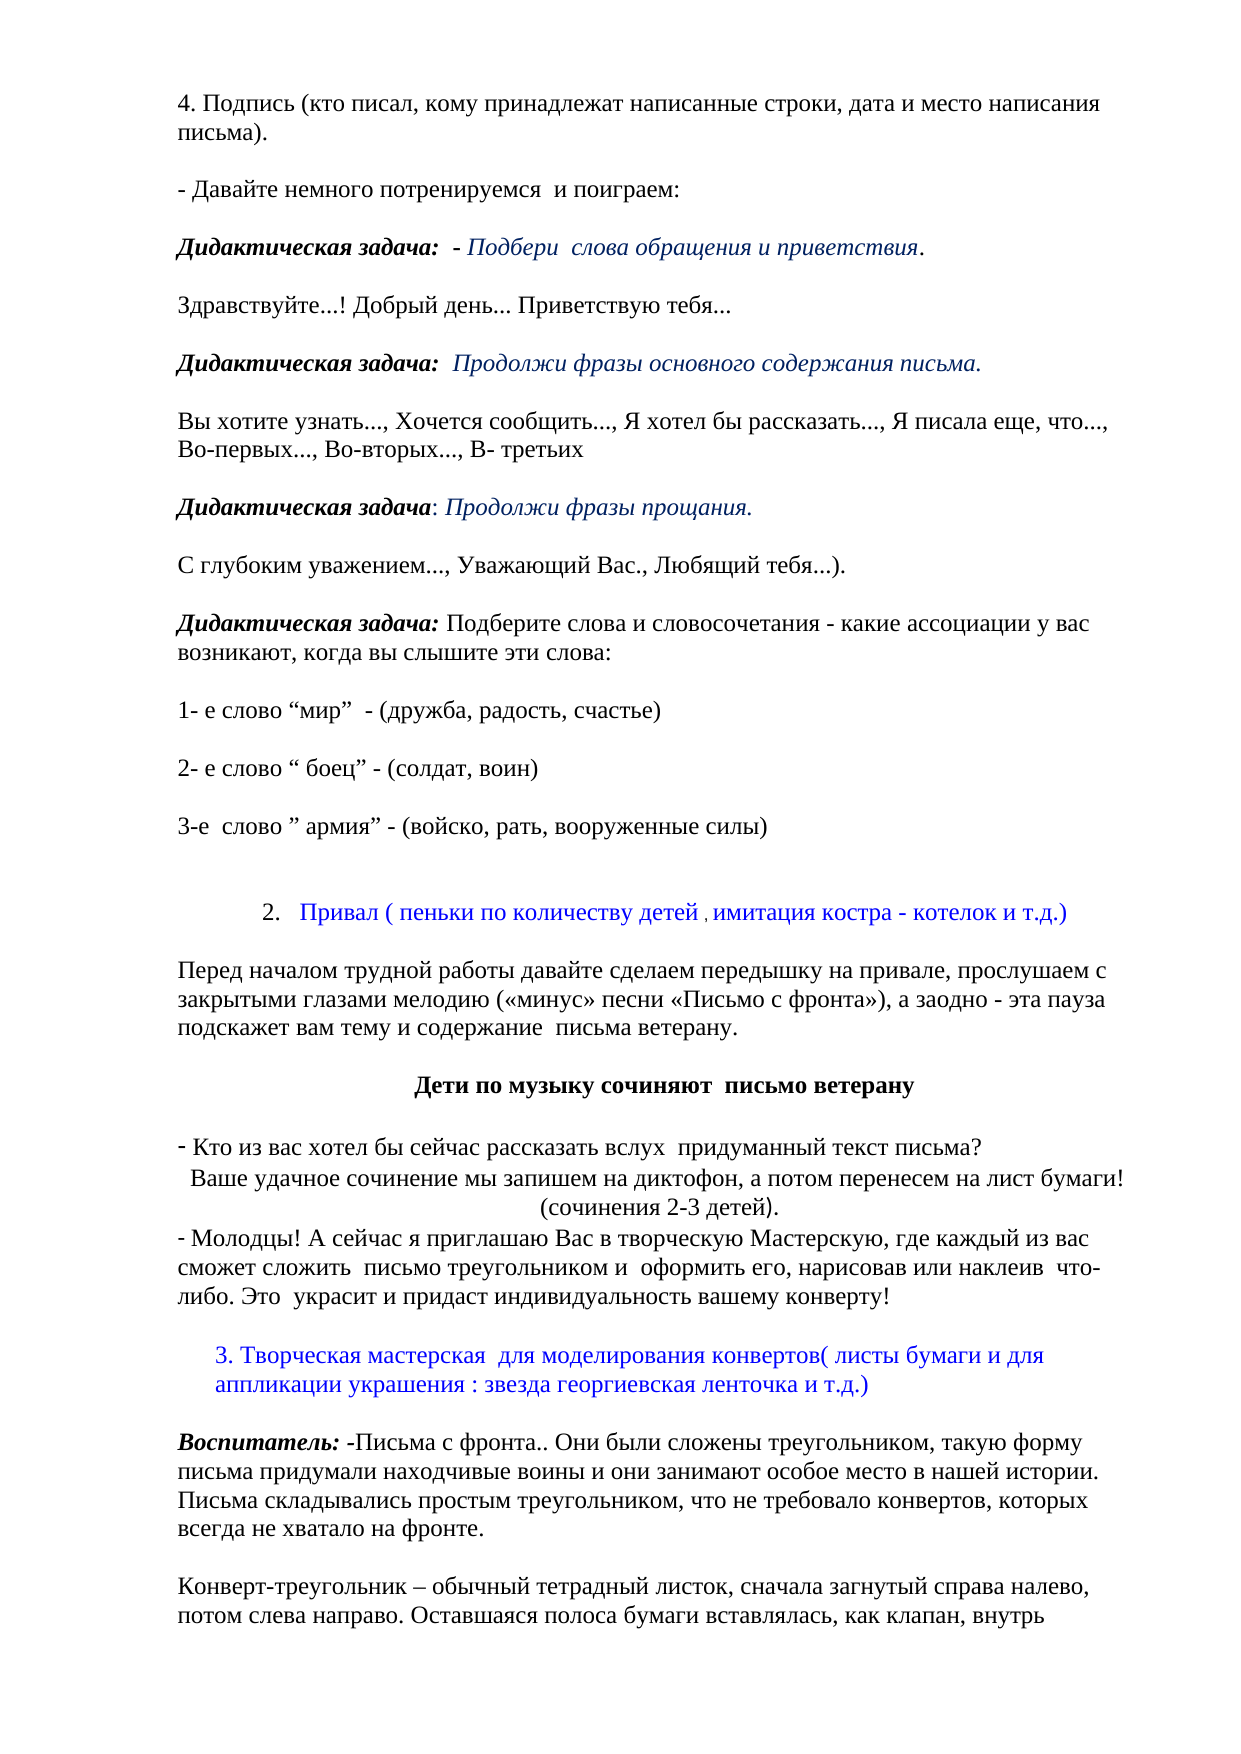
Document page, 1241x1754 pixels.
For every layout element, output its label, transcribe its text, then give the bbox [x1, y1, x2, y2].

text - Молодцы! А сейчас я приглашаю Вас в творческую Мастерскую, где каждый из вас сможет сложить письмо треугольником и оформить его, нарисовав или наклеив что-либо. Это украсит и придаст индивидуальность вашему конверту! [177, 1222, 1152, 1310]
text Воспитатель: -Письма с фронта.. Они были сложены треугольником, такую форму письма придумали находчивые воины и они занимают особое место в нашей истории. Письма складывались простым треугольником, что не требовало конвертов, которых всегда не хватало на фронте. [177, 1427, 1152, 1542]
text Вы хотите узнать..., Хочется сообщить..., Я хотел бы рассказать..., Я писала еще, что..., Во-первых..., Во-вторых..., В- третьих [177, 406, 1152, 463]
text Дидактическая задача: Продолжи фразы прощания. [177, 492, 1152, 521]
text Перед началом трудной работы давайте сделаем передышку на привале, прослушаем с закрытыми глазами мелодию («минус» песни «Письмо с фронта»), а заодно - эта пауза подскажет вам тему и содержание письма ветерану. [177, 955, 1152, 1041]
text Здравствуйте...! Добрый день... Приветствую тебя... [177, 290, 1152, 319]
text 4. Подпись (кто писал, кому принадлежат написанные строки, дата и место написания письма). [177, 59, 1152, 145]
text С глубоким уважением..., Уважающий Вас., Любящий тебя...). [177, 550, 1152, 579]
text Дидактическая задача: Подберите слова и словосочетания - какие ассоциации у вас возникают, когда вы слышите эти слова: [177, 608, 1152, 666]
text Дидактическая задача: Продолжи фразы основного содержания письма. [177, 348, 1152, 377]
text Дети по музыку сочиняют письмо ветерану [177, 1070, 1152, 1099]
text - Кто из вас хотел бы сейчас рассказать вслух придуманный текст письма? Ваше удачное сочинение мы запишем на диктофон, а потом перенесем на лист бумаги! (cочинения 2-3 детей). [177, 1128, 1152, 1222]
list 3. Творческая мастерская для моделирования конвертов( листы бумаги и для аппликации украшения : звезда георгиевская ленточка и т.д.) [215, 1310, 1152, 1398]
text 3-е слово ” армия” - (войско, рать, вооруженные силы) [177, 811, 1152, 839]
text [177, 1571, 1152, 1629]
text - Давайте немного потренируемся и поиграем: [177, 174, 1152, 203]
text 1- е слово “мир” - (дружба, радость, счастье) [177, 695, 1152, 724]
text 2- е слово “ боец” - (солдат, воин) [177, 753, 1152, 782]
list Привал ( пеньки по количеству детей , имитация костра - котелок и т.д.) [177, 897, 1152, 926]
text Дидактическая задача: - Подбери слова обращения и приветствия. [177, 232, 1152, 261]
